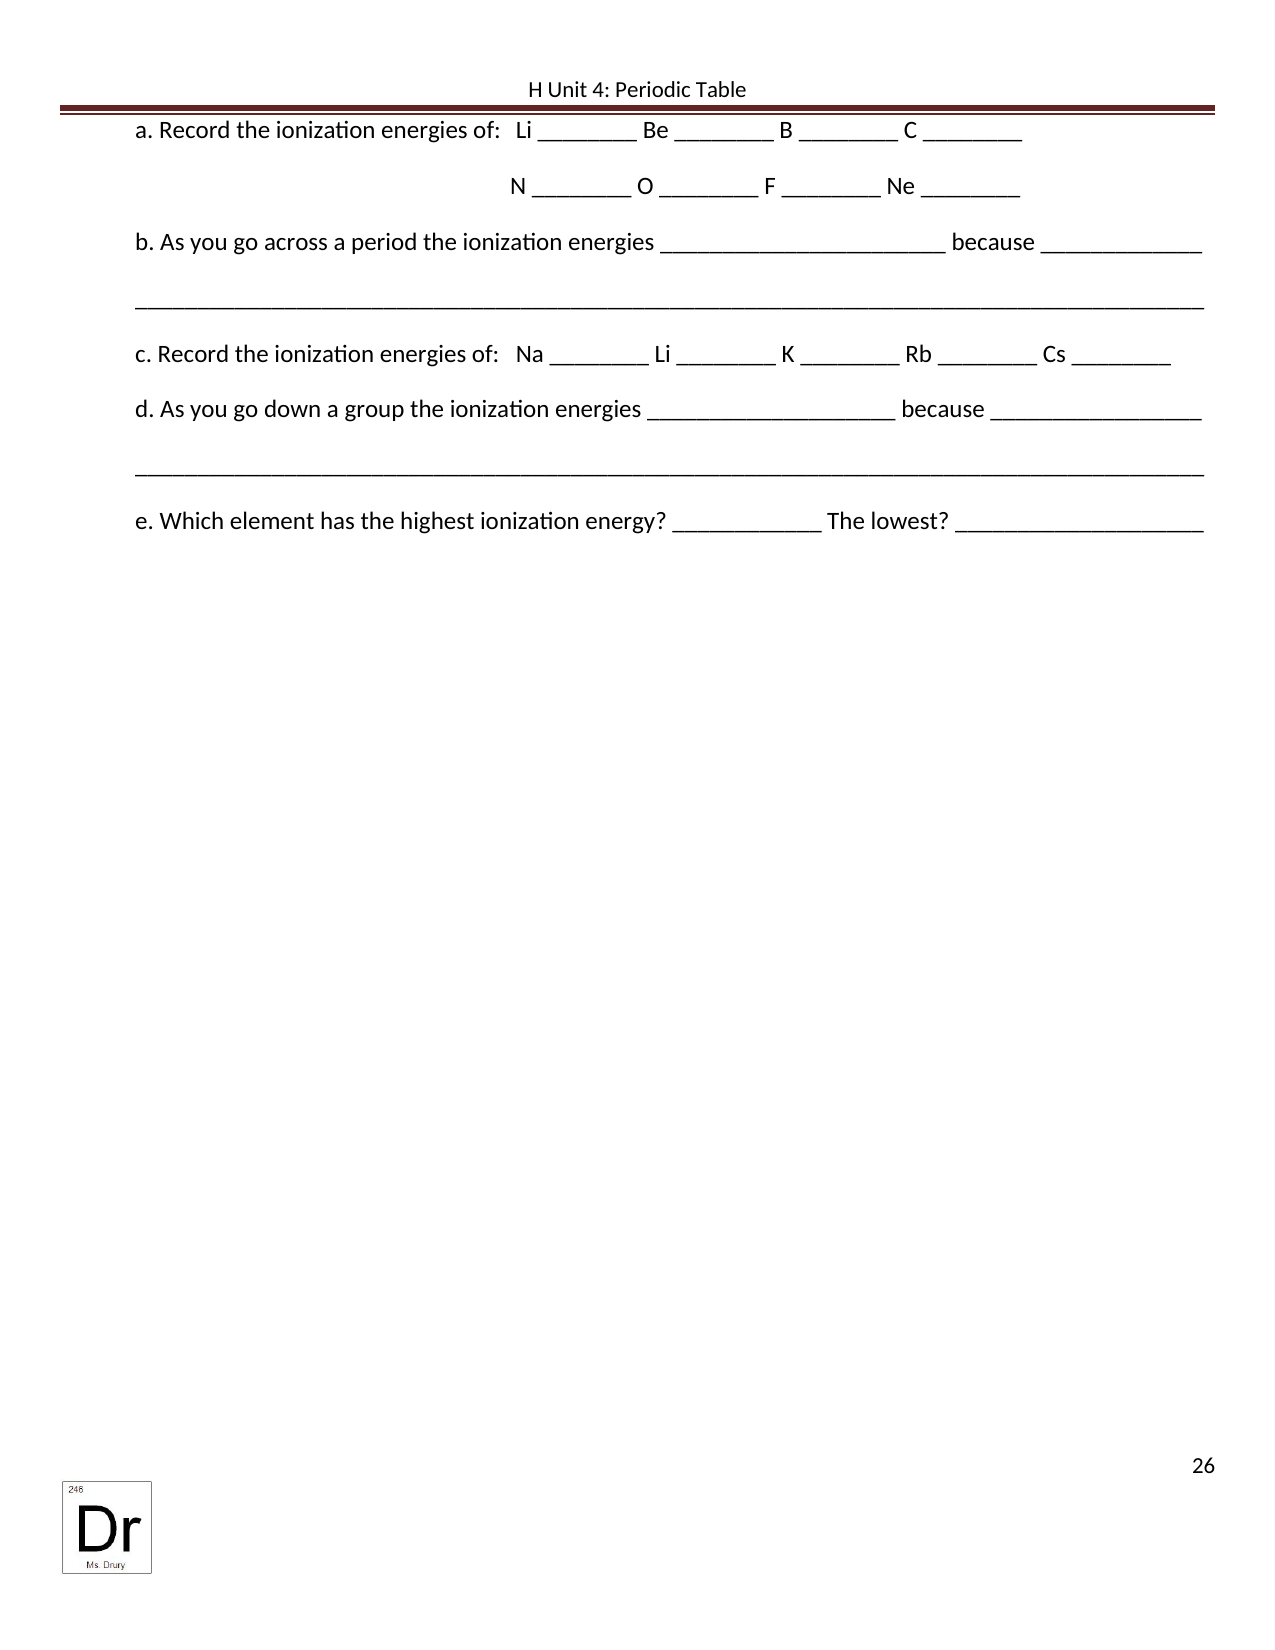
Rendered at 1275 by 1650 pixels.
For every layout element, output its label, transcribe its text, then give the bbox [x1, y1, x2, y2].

picture [60, 1479, 153, 1575]
text d. As you go down a group the ionization energies ____________________ because _________________ [60, 394, 1215, 424]
text N ________ O ________ F ________ Ne ________ [60, 170, 1215, 201]
text c. Record the ionization energies of: Na ________ Li ________ K ________ Rb ________ Cs ________ [60, 338, 1215, 368]
text a. Record the ionization energies of: Li ________ Be ________ B ________ C ________ [60, 115, 1215, 145]
text ______________________________________________________________________________________ [60, 282, 1215, 312]
text ______________________________________________________________________________________ [60, 449, 1215, 480]
text b. As you go across a period the ionization energies _______________________ because _____________ [60, 226, 1215, 257]
text e. Which element has the highest ionization energy? ____________ The lowest? ____________________ [60, 505, 1215, 536]
